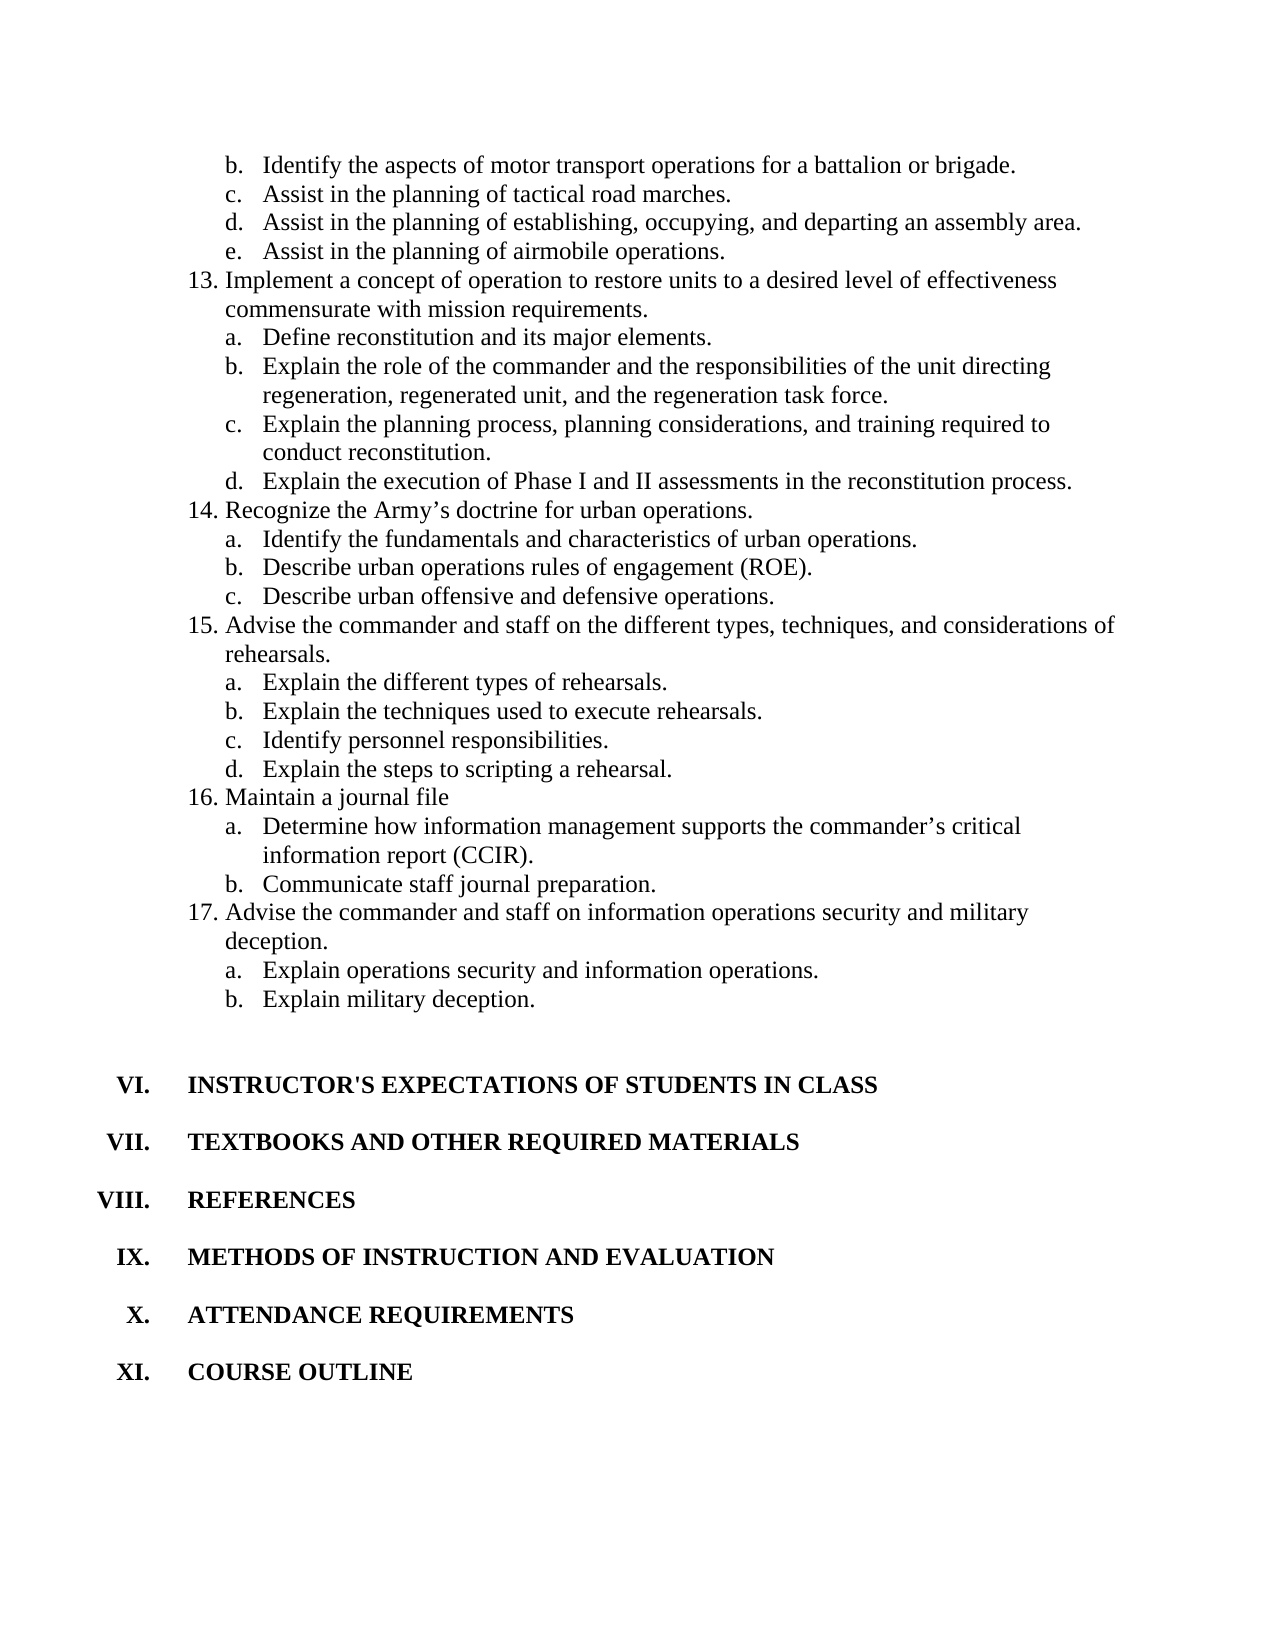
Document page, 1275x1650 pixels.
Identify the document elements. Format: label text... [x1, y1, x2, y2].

list Explain military deception. [225, 984, 1125, 1012]
list Describe urban offensive and defensive operations. [225, 581, 1125, 610]
list Explain operations security and information operations. [225, 955, 1125, 984]
list Explain the steps to scripting a rehearsal. [225, 754, 1125, 782]
list Assist in the planning of tactical road marches. [225, 179, 1125, 207]
list Explain the execution of Phase I and II assessments in the reconstitution process. [225, 466, 1125, 495]
list Explain the techniques used to execute rehearsals. [225, 696, 1125, 725]
subtitle COURSE OUTLINE [150, 1357, 1125, 1386]
list Define reconstitution and its major elements. [225, 322, 1125, 351]
subtitle REFERENCES [150, 1185, 1125, 1214]
list Implement a concept of operation to restore units to a desired level of effectiveness commensurate with mission requirements. [187, 265, 1125, 322]
list Identify the aspects of motor transport operations for a battalion or brigade. [225, 150, 1125, 179]
list Communicate staff journal preparation. [225, 869, 1125, 897]
list Maintain a journal file [187, 782, 1125, 811]
list Explain the role of the commander and the responsibilities of the unit directing regeneration, regenerated unit, and the regeneration task force. [225, 351, 1125, 409]
list Advise the commander and staff on the different types, techniques, and considerations of rehearsals. [187, 610, 1125, 667]
subtitle METHODS OF INSTRUCTION AND EVALUATION [150, 1242, 1125, 1271]
list Explain the planning process, planning considerations, and training required to conduct reconstitution. [225, 409, 1125, 466]
subtitle ATTENDANCE REQUIREMENTS [150, 1300, 1125, 1329]
list Describe urban operations rules of engagement (ROE). [225, 552, 1125, 581]
list Determine how information management supports the commander’s critical information report (CCIR). [225, 811, 1125, 869]
list Explain the different types of rehearsals. [225, 667, 1125, 696]
subtitle INSTRUCTOR'S EXPECTATIONS OF STUDENTS IN CLASS [150, 1070, 1125, 1099]
list Assist in the planning of airmobile operations. [225, 236, 1125, 265]
list Identify personnel responsibilities. [225, 725, 1125, 754]
list Identify the fundamentals and characteristics of urban operations. [225, 524, 1125, 552]
list Advise the commander and staff on information operations security and military deception. [187, 897, 1125, 955]
list Assist in the planning of establishing, occupying, and departing an assembly area. [225, 207, 1125, 236]
list Recognize the Army’s doctrine for urban operations. [187, 495, 1125, 524]
subtitle TEXTBOOKS AND OTHER REQUIRED MATERIALS [150, 1127, 1125, 1156]
